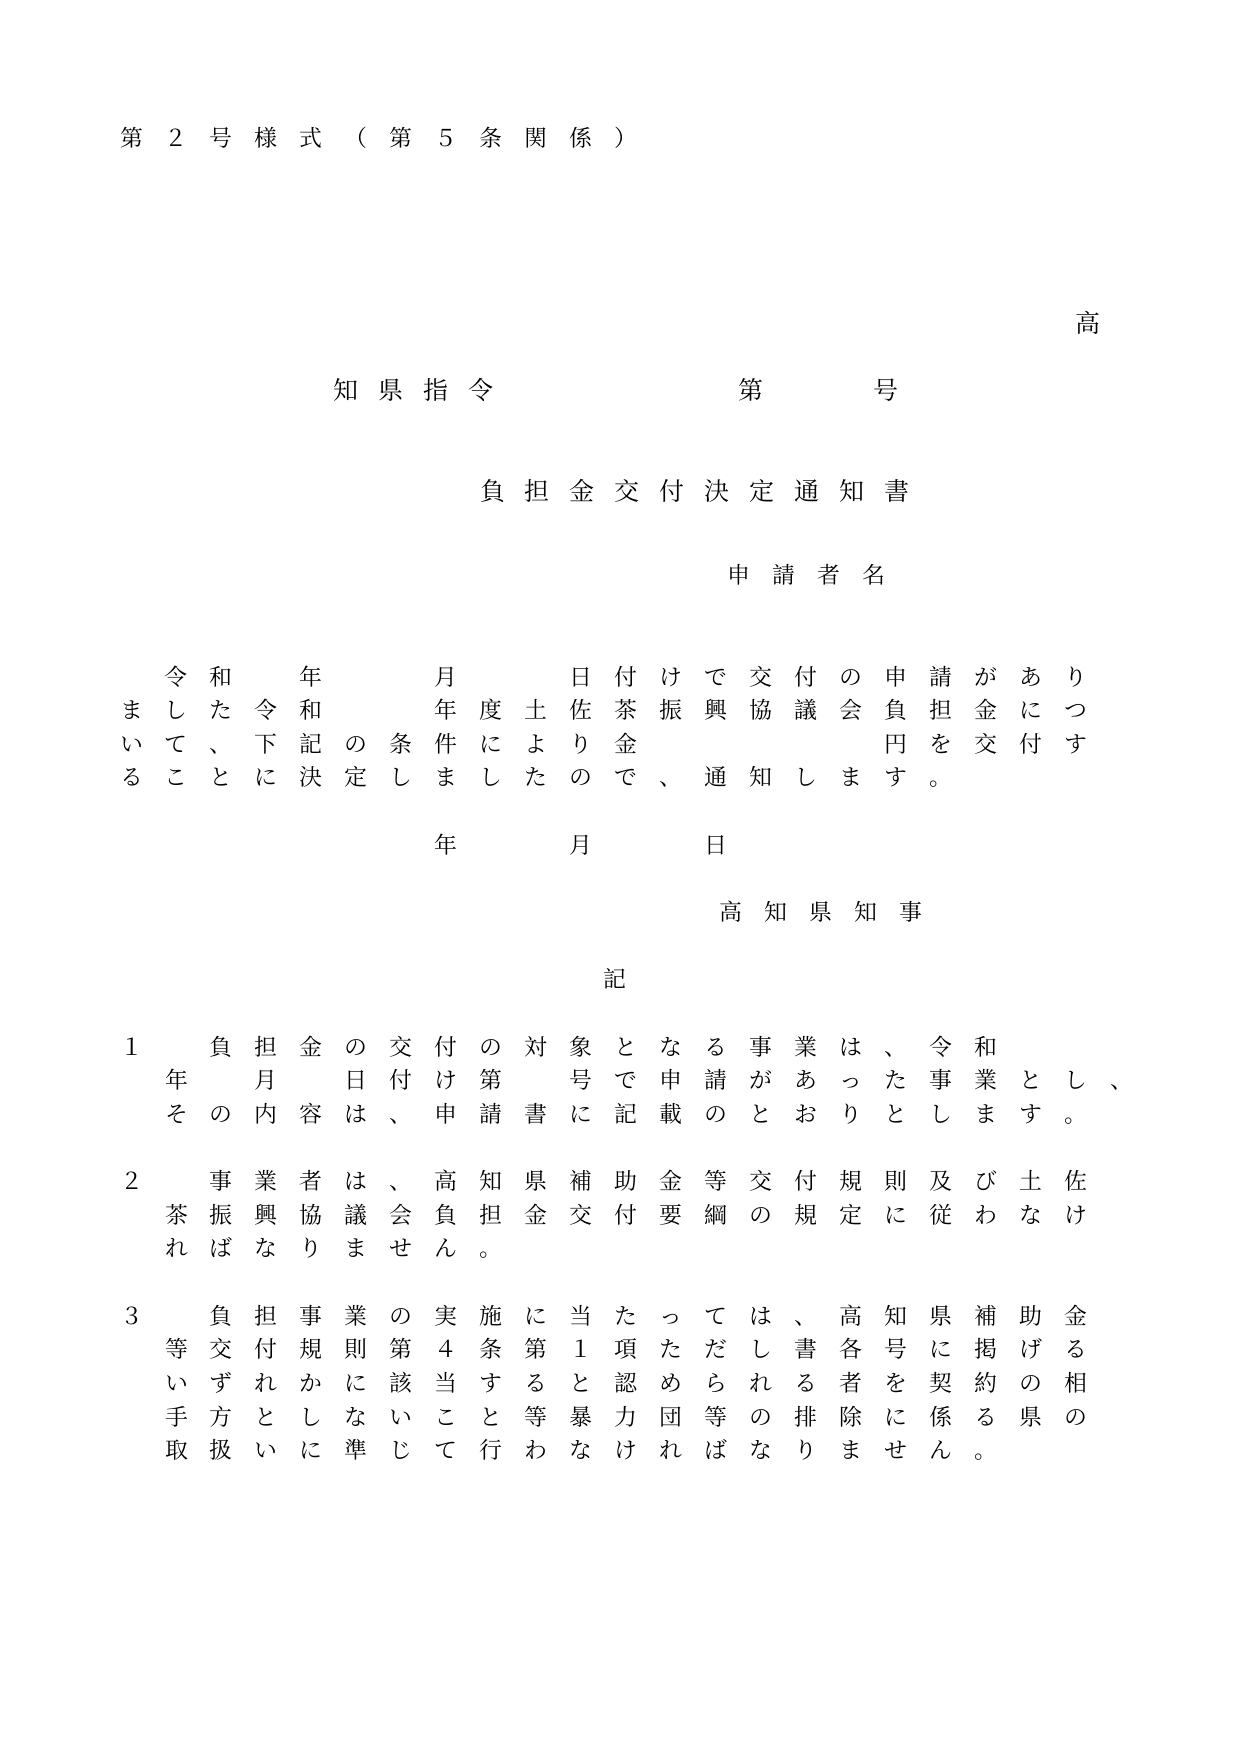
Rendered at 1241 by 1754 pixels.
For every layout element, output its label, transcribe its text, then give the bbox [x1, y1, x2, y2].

text 第２号様式（第５条関係） [120, 120, 1132, 153]
subtitle 記 [120, 961, 1132, 995]
text 令和 年 月 日付けで交付の申請がありました令和 年度土佐茶振興協議会負担金について、下記の条件により金 円を交付することに決定しましたので、通知します。 [120, 658, 1132, 793]
text ３ 負担事業の実施に当たっては、高知県補助金等交付規則第４条第１項ただし書各号に掲げるいずれかに該当すると認められる者を契約の相手方としないこと等暴力団等の排除に係る県の取扱いに準じて行わなければなりません。 [120, 1297, 1132, 1466]
text ２ 事業者は、高知県補助金等交付規則及び土佐茶振興協議会負担金交付要綱の規定に従わなければなりません。 [120, 1163, 1132, 1264]
text １ 負担金の交付の対象となる事業は、令和 年 月 日付け第 号で申請があった事業とし、その内容は、申請書に記載のとおりとします。 [120, 1028, 1132, 1129]
text 高知県知事 [120, 894, 944, 927]
subtitle 負担金交付決定通知書 [120, 456, 1132, 524]
text 申請者名 [120, 557, 1132, 591]
text 年 月 日 [120, 826, 1132, 860]
text 高知県指令 第 号 [120, 288, 1132, 423]
